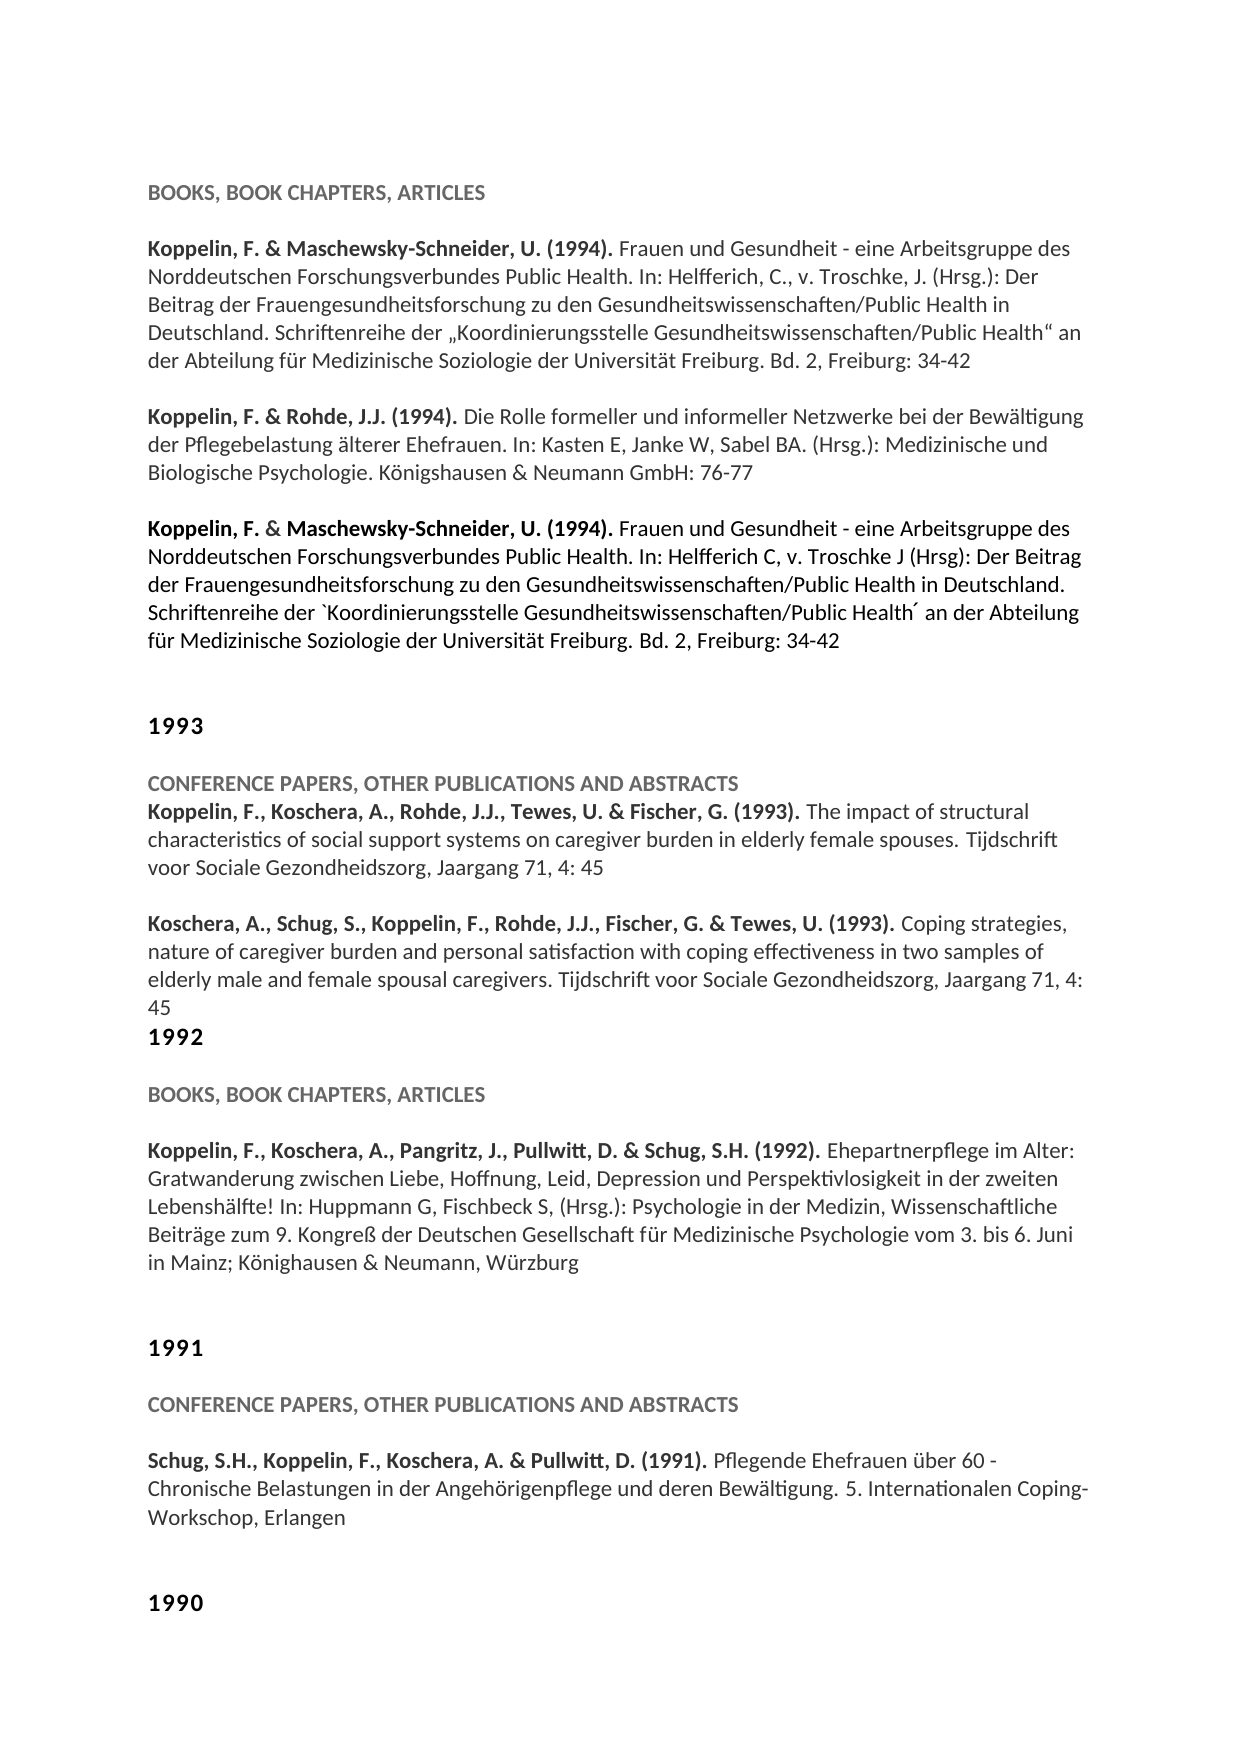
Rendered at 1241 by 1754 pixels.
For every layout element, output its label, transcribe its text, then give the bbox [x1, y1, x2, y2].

text 1991 [148, 1304, 1093, 1362]
text Koppelin, F., Koschera, A., Rohde, J.J., Tewes, U. & Fischer, G. (1993). The impact of structural characteristics of social support systems on caregiver burden in elderly female spouses. Tijdschrift voor Sociale Gezondheidszorg, Jaargang 71, 4: 45 [148, 797, 1093, 881]
text Koppelin, F. & Rohde, J.J. (1994). Die Rolle formeller und informeller Netzwerke bei der Bewältigung der Pflegebelastung älterer Ehefrauen. In: Kasten E, Janke W, Sabel BA. (Hrsg.): Medizinische und Biologische Psychologie. Königshausen & Neumann GmbH: 76-77 [148, 402, 1093, 486]
text CONFERENCE PAPERS, OTHER PUBLICATIONS AND ABSTRACTS [148, 1391, 1093, 1418]
text Koppelin, F. & Maschewsky-Schneider, U. (1994). Frauen und Gesundheit - eine Arbeitsgruppe des Norddeutschen Forschungsverbundes Public Health. In: Helfferich, C., v. Troschke, J. (Hrsg.): Der Beitrag der Frauengesundheitsforschung zu den Gesundheitswissenschaften/Public Health in Deutschland. Schriftenreihe der „Koordinierungsstelle Gesundheitswissenschaften/Public Health“ an der Abteilung für Medizinische Soziologie der Universität Freiburg. Bd. 2, Freiburg: 34-42 [148, 234, 1093, 402]
text Koschera, A., Schug, S., Koppelin, F., Rohde, J.J., Fischer, G. & Tewes, U. (1993). Coping strategies, nature of caregiver burden and personal satisfaction with coping effectiveness in two samples of elderly male and female spousal caregivers. Tijdschrift voor Sociale Gezondheidszorg, Jaargang 71, 4: 45 [148, 909, 1093, 1021]
text Koppelin, F. & Maschewsky-Schneider, U. (1994). Frauen und Gesundheit - eine Arbeitsgruppe des Norddeutschen Forschungsverbundes Public Health. In: Helfferich C, v. Troschke J (Hrsg): Der Beitrag der Frauengesundheitsforschung zu den Gesundheitswissenschaften/Public Health in Deutschland. Schriftenreihe der `Koordinierungsstelle Gesundheitswissenschaften/Public Health ́ an der Abteilung für Medizinische Soziologie der Universität Freiburg. Bd. 2, Freiburg: 34-42 [148, 514, 1093, 654]
text CONFERENCE PAPERS, OTHER PUBLICATIONS AND ABSTRACTS [148, 769, 1093, 797]
text 1990 [148, 1559, 1093, 1617]
text Schug, S.H., Koppelin, F., Koschera, A. & Pullwitt, D. (1991). Pflegende Ehefrauen über 60 - Chronische Belastungen in der Angehörigenpflege und deren Bewältigung. 5. Internationalen Coping-Workschop, Erlangen [148, 1447, 1093, 1559]
text 1992 [148, 1021, 1093, 1052]
text 1993 [148, 711, 1093, 741]
text Koppelin, F., Koschera, A., Pangritz, J., Pullwitt, D. & Schug, S.H. (1992). Ehepartnerpflege im Alter: Gratwanderung zwischen Liebe, Hoffnung, Leid, Depression und Perspektivlosigkeit in der zweiten Lebenshälfte! In: Huppmann G, Fischbeck S, (Hrsg.): Psychologie in der Medizin, Wissenschaftliche Beiträge zum 9. Kongreß der Deutschen Gesellschaft für Medizinische Psychologie vom 3. bis 6. Juni in Mainz; Könighausen & Neumann, Würzburg [148, 1136, 1093, 1304]
text BOOKS, BOOK CHAPTERS, ARTICLES [148, 178, 1093, 206]
text BOOKS, BOOK CHAPTERS, ARTICLES [148, 1080, 1093, 1108]
